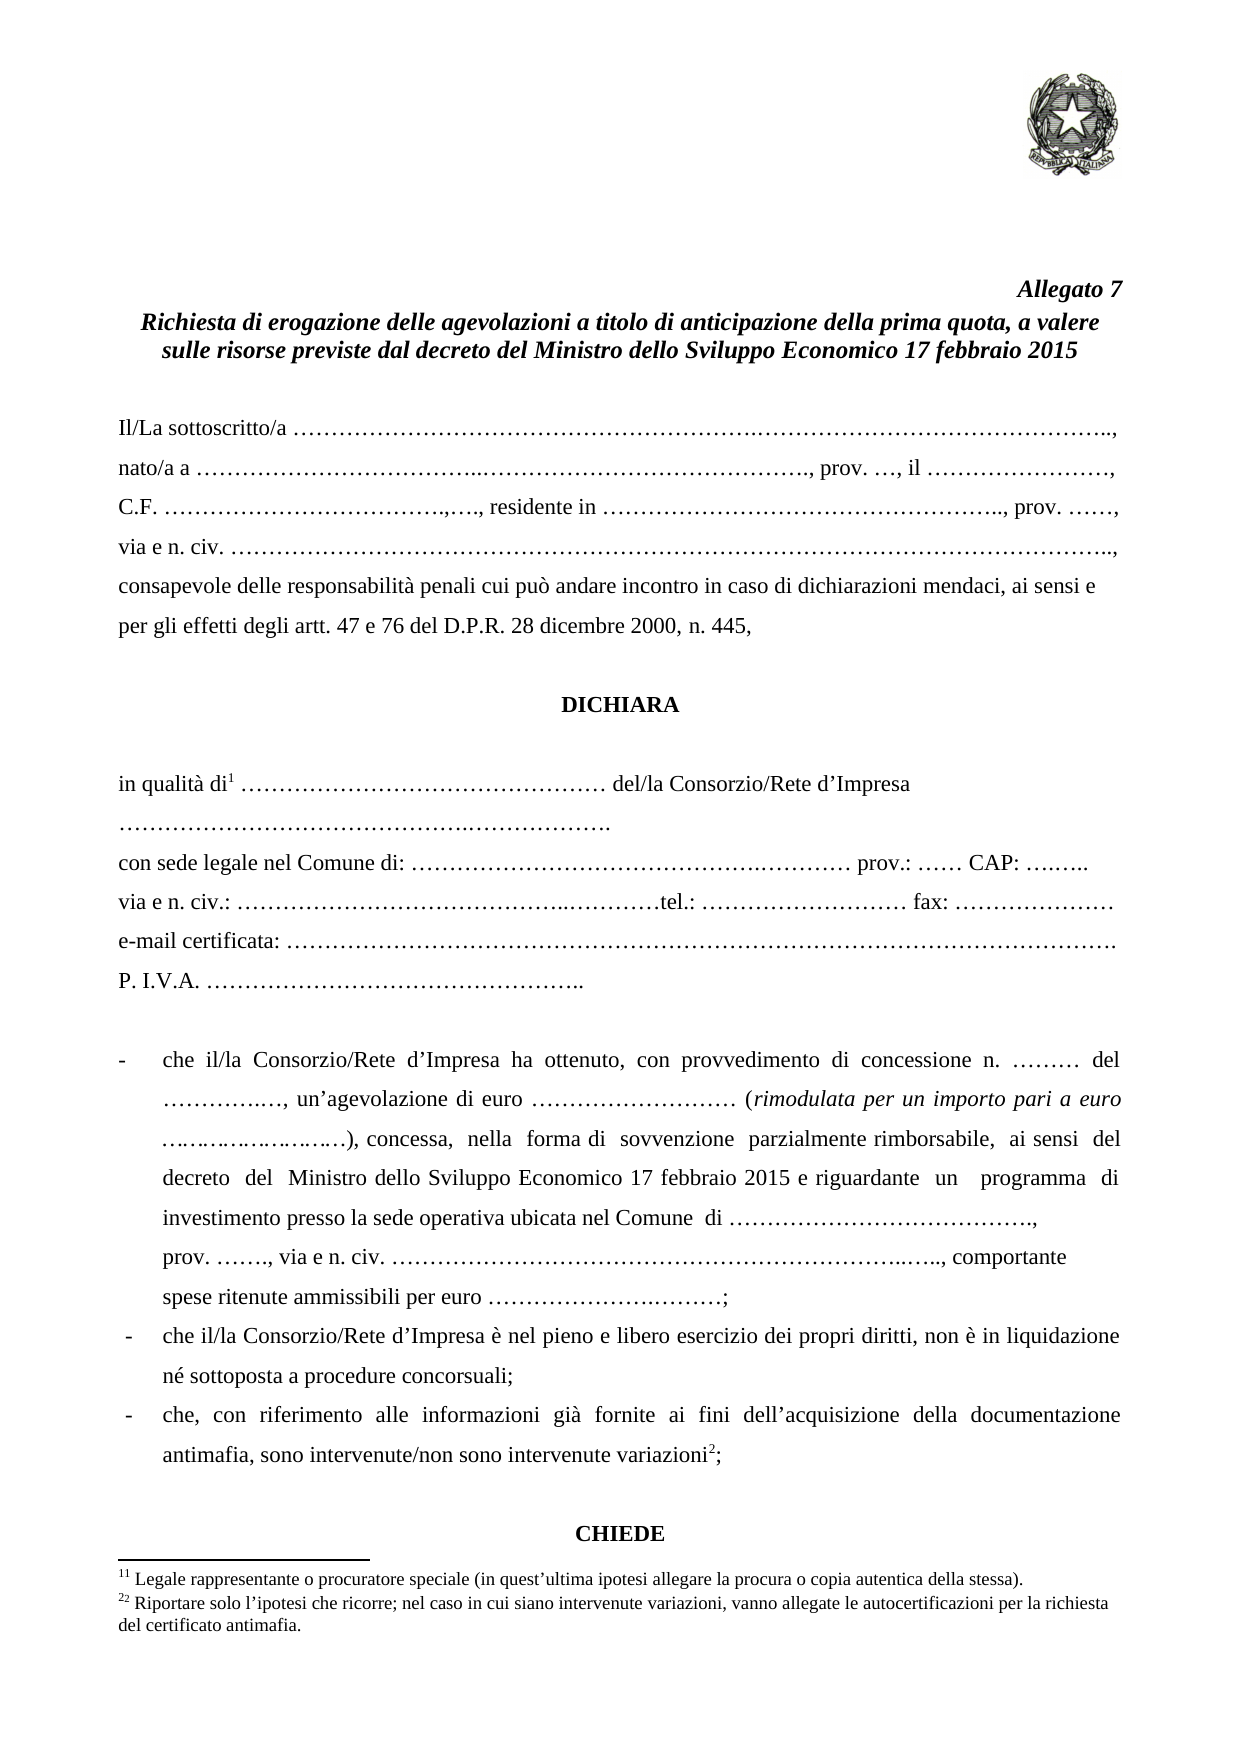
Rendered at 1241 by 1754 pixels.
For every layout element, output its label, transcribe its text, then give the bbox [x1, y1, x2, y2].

text con sede legale nel Comune di: ……………………………………….………… prov.: …… CAP: ….….. [118, 849, 1122, 875]
text CHIEDE [118, 1520, 1122, 1546]
text via e n. civ.: ……………………………………..…………tel.: ……………………… fax: ………………… [118, 888, 1122, 914]
text e-mail certificata: ………………………………………………………………………………………………. [118, 928, 1122, 954]
list che, con riferimento alle informazioni già fornite ai fini dell’acquisizione della documentazione antimafia, sono intervenute/non sono intervenute variazioni2; [125, 1401, 1122, 1467]
text via e n. civ. …………………………………………………………………………………………………….., [118, 533, 1122, 559]
text Allegato 7 [118, 274, 1122, 302]
list che il/la Consorzio/Rete d’Impresa è nel pieno e libero esercizio dei propri diritti, non è in liquidazione né sottoposta a procedure concorsuali; [125, 1322, 1122, 1388]
text DICHIARA [118, 691, 1122, 717]
text consapevole delle responsabilità penali cui può andare incontro in caso di dichiarazioni mendaci, ai sensi e per gli effetti degli artt. 47 e 76 del D.P.R. 28 dicembre 2000, n. 445, [118, 572, 1122, 638]
text prov. ……., via e n. civ. …………………………………………………………..….., comportante spese ritenute ammissibili per euro ………………….………; [162, 1243, 1122, 1309]
picture [1022, 70, 1123, 179]
text P. I.V.A. ………………………………………….. [118, 967, 1122, 993]
text C.F. ……………………………….,…., residente in …………………………………………….., prov. ……, [118, 493, 1122, 520]
list che il/la Consorzio/Rete d’Impresa ha ottenuto, con provvedimento di concessione n. ……… del ………….…, un’agevolazione di euro ……………………… (rimodulata per un importo pari a euro ………………………), concessa, nella forma di sovvenzione parzialmente rimborsabile, ai sensi del decreto del Ministro dello Sviluppo Economico 17 febbraio 2015 e riguardante un programma di investimento presso la sede operativa ubicata nel Comune di …………………………………., [118, 1046, 1122, 1230]
text nato/a a ………………………………..……………………………………., prov. …, il ……………………, [118, 454, 1122, 480]
text in qualità di1 ………………………………………… del/la Consorzio/Rete d’Impresa ……………………………………….………………. [118, 770, 1122, 836]
text Il/La sottoscritto/a …………………………………………………….……………………………………….., [118, 414, 1122, 441]
text Richiesta di erogazione delle agevolazioni a titolo di anticipazione della prima quota, a valere sulle risorse previste dal decreto del Ministro dello Sviluppo Economico 17 febbraio 2015 [118, 307, 1122, 364]
